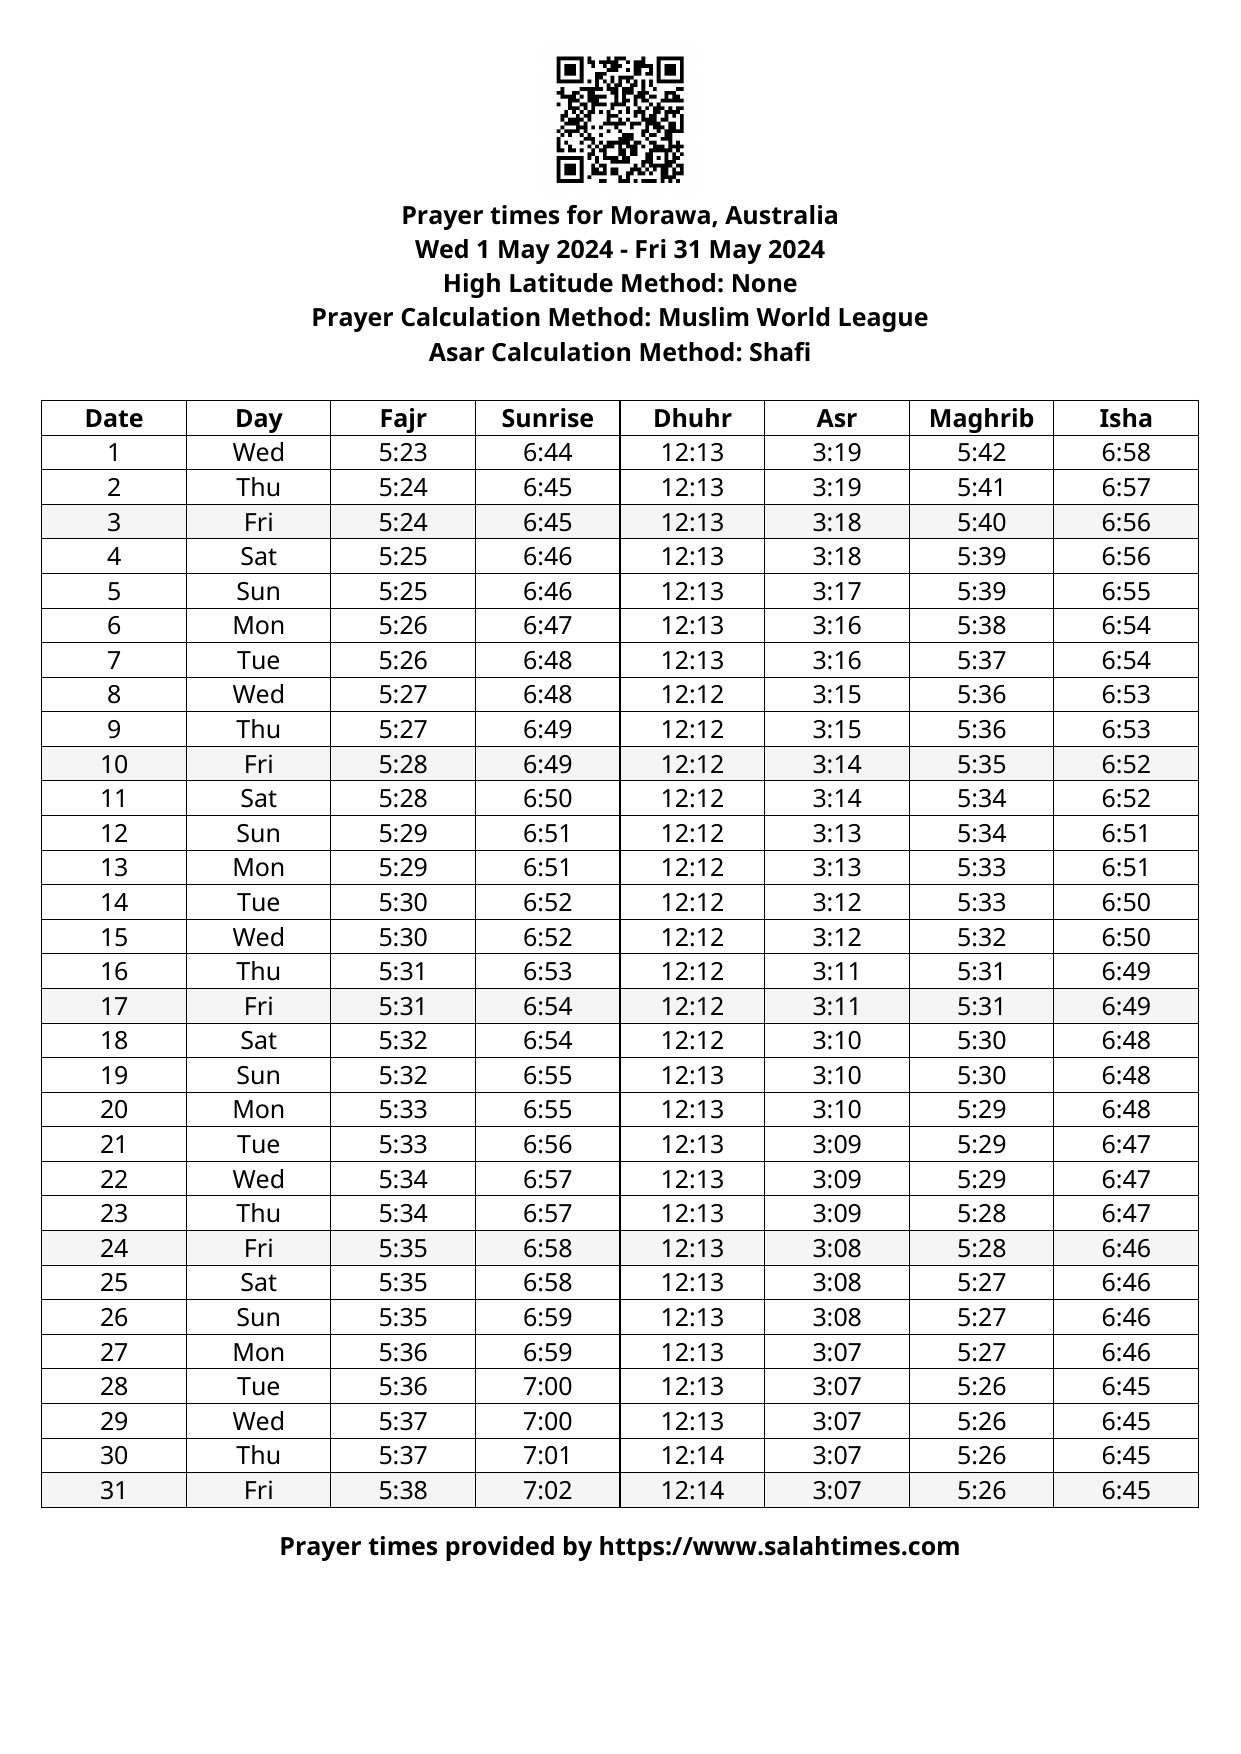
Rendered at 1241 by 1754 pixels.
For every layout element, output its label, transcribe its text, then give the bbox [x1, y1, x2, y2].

table_cell 31 [42, 1473, 186, 1507]
table_cell Mon [187, 1093, 330, 1126]
table_cell 6:48 [1054, 1024, 1198, 1057]
table_cell 5:28 [910, 1231, 1053, 1264]
table_cell 11 [42, 781, 186, 815]
table_cell 5:30 [910, 1058, 1053, 1092]
table_cell 6:49 [1054, 954, 1198, 988]
table_cell 3:11 [765, 954, 909, 988]
table_cell 5:31 [331, 954, 475, 988]
table_cell 5:29 [910, 1162, 1053, 1195]
table_cell Wed [187, 920, 330, 953]
table_cell Sat [187, 1024, 330, 1057]
table_cell 12:12 [621, 920, 764, 953]
table_cell 5:38 [331, 1473, 475, 1507]
table_cell 6:48 [1054, 1093, 1198, 1126]
table_cell 6:45 [1054, 1473, 1198, 1507]
table_cell 3:11 [765, 989, 909, 1022]
table_cell 12:13 [621, 1231, 764, 1264]
table_cell 5:37 [910, 643, 1053, 677]
table_cell Sat [187, 781, 330, 815]
table_cell 6:59 [476, 1300, 619, 1334]
table_cell 6:46 [476, 539, 619, 573]
table_cell 6:59 [476, 1335, 619, 1368]
table_cell 5:26 [331, 643, 475, 677]
table_cell 6:48 [476, 678, 619, 711]
table_cell 6:50 [1054, 920, 1198, 953]
table_cell 5:38 [910, 609, 1053, 642]
table_cell 23 [42, 1196, 186, 1230]
table_cell Sun [187, 1300, 330, 1334]
table_cell 6:58 [1054, 436, 1198, 469]
table_cell 5:27 [910, 1300, 1053, 1334]
table_cell 3:15 [765, 712, 909, 746]
table_cell 12:13 [621, 1404, 764, 1437]
table_cell 7:00 [476, 1404, 619, 1437]
table_cell 6:56 [1054, 505, 1198, 538]
table_cell 5:28 [910, 1196, 1053, 1230]
table_cell 6:52 [1054, 781, 1198, 815]
table_cell 5:25 [331, 539, 475, 573]
table_cell 13 [42, 851, 186, 884]
table_cell 5:31 [910, 954, 1053, 988]
table_cell Wed [187, 436, 330, 469]
table_cell 17 [42, 989, 186, 1022]
table_cell 6:57 [476, 1162, 619, 1195]
table_cell 6:52 [1054, 747, 1198, 780]
table_cell 1 [42, 436, 186, 469]
table_cell 3:13 [765, 816, 909, 849]
table_cell 12 [42, 816, 186, 849]
table_cell 6:45 [476, 470, 619, 504]
table_cell 3:07 [765, 1473, 909, 1507]
table_cell 5:36 [331, 1335, 475, 1368]
table_cell 15 [42, 920, 186, 953]
table_cell 5:29 [331, 851, 475, 884]
text Asar Calculation Method: Shafi [42, 334, 1198, 368]
table_cell Fri [187, 989, 330, 1022]
table_cell 5:29 [331, 816, 475, 849]
table_cell 5:42 [910, 436, 1053, 469]
table_header Sunrise [476, 401, 619, 434]
table_cell 5:36 [910, 678, 1053, 711]
table_cell 5:31 [331, 989, 475, 1022]
table_cell Sat [187, 539, 330, 573]
table_cell 6:48 [476, 643, 619, 677]
table_cell 3:07 [765, 1439, 909, 1472]
table_cell 5:40 [910, 505, 1053, 538]
table_cell 20 [42, 1093, 186, 1126]
table_cell 12:12 [621, 954, 764, 988]
table_cell 6:54 [1054, 609, 1198, 642]
table_header Asr [765, 401, 909, 434]
table_cell 8 [42, 678, 186, 711]
table_cell Tue [187, 643, 330, 677]
table_cell 21 [42, 1127, 186, 1161]
table_cell 12:12 [621, 989, 764, 1022]
table_cell 6:56 [476, 1127, 619, 1161]
table_header Fajr [331, 401, 475, 434]
table_cell Thu [187, 1439, 330, 1472]
table_cell 12:13 [621, 574, 764, 607]
table_cell 3:19 [765, 436, 909, 469]
text Prayer times for Morawa, Australia [42, 198, 1198, 232]
table_cell 5:36 [910, 712, 1053, 746]
table_cell 3:14 [765, 781, 909, 815]
table_cell 5:23 [331, 436, 475, 469]
table_cell 12:13 [621, 1058, 764, 1092]
table_cell 5:25 [331, 574, 475, 607]
table_cell 6:54 [476, 1024, 619, 1057]
table_cell 6:52 [476, 920, 619, 953]
table_cell Tue [187, 1369, 330, 1403]
table_cell 6:45 [1054, 1404, 1198, 1437]
table_cell 22 [42, 1162, 186, 1195]
table_cell 14 [42, 885, 186, 919]
table_cell 5:32 [331, 1058, 475, 1092]
table_cell Fri [187, 1473, 330, 1507]
table_cell 6:53 [1054, 712, 1198, 746]
table_cell 5:37 [331, 1439, 475, 1472]
table_cell Fri [187, 747, 330, 780]
table_cell 5:28 [331, 747, 475, 780]
table_cell 5 [42, 574, 186, 607]
table_cell 3:09 [765, 1196, 909, 1230]
table_cell 3:07 [765, 1369, 909, 1403]
table_cell 28 [42, 1369, 186, 1403]
table_cell 3:13 [765, 851, 909, 884]
table_cell 5:32 [331, 1024, 475, 1057]
table_cell 6:57 [476, 1196, 619, 1230]
table_cell 5:33 [910, 851, 1053, 884]
table_cell 6:44 [476, 436, 619, 469]
table_header Maghrib [910, 401, 1053, 434]
table_cell 12:13 [621, 1369, 764, 1403]
table_cell 3:16 [765, 643, 909, 677]
table_cell 6:51 [1054, 851, 1198, 884]
table_cell 5:27 [331, 678, 475, 711]
table_cell 5:37 [331, 1404, 475, 1437]
table_cell 3:09 [765, 1162, 909, 1195]
table_header Dhuhr [621, 401, 764, 434]
table_cell 29 [42, 1404, 186, 1437]
table_cell 5:35 [331, 1231, 475, 1264]
table_cell 3:12 [765, 885, 909, 919]
table_cell 12:12 [621, 885, 764, 919]
table_cell 3:10 [765, 1058, 909, 1092]
table_cell 5:34 [331, 1162, 475, 1195]
table_cell 12:13 [621, 1127, 764, 1161]
table_cell 3:18 [765, 539, 909, 573]
table_cell 3:16 [765, 609, 909, 642]
table_cell 6:49 [1054, 989, 1198, 1022]
table_cell 6:47 [1054, 1196, 1198, 1230]
table_cell 3:17 [765, 574, 909, 607]
table_cell 6:47 [476, 609, 619, 642]
table_cell 7:02 [476, 1473, 619, 1507]
table_cell 2 [42, 470, 186, 504]
table_cell 26 [42, 1300, 186, 1334]
text Prayer times provided by https://www.salahtimes.com [42, 1528, 1198, 1563]
table_cell 12:13 [621, 1266, 764, 1299]
table_cell 3:09 [765, 1127, 909, 1161]
table_cell 12:13 [621, 1300, 764, 1334]
table_cell 6:55 [476, 1058, 619, 1092]
table_cell 12:13 [621, 609, 764, 642]
table_cell 5:31 [910, 989, 1053, 1022]
table_cell 5:30 [331, 885, 475, 919]
table_cell 3:18 [765, 505, 909, 538]
text High Latitude Method: None [42, 266, 1198, 300]
table_cell 16 [42, 954, 186, 988]
table_header Day [187, 401, 330, 434]
table_cell Sat [187, 1266, 330, 1299]
table_cell 6:54 [1054, 643, 1198, 677]
table_cell 6:55 [1054, 574, 1198, 607]
table_cell 3:07 [765, 1335, 909, 1368]
table_cell 12:14 [621, 1473, 764, 1507]
table_cell 12:13 [621, 1162, 764, 1195]
table_cell 7:01 [476, 1439, 619, 1472]
table_cell 5:27 [910, 1335, 1053, 1368]
table_cell 6:45 [476, 505, 619, 538]
table_cell 12:13 [621, 539, 764, 573]
text Prayer Calculation Method: Muslim World League [42, 300, 1198, 334]
table_cell 6:53 [476, 954, 619, 988]
table_cell 12:13 [621, 1093, 764, 1126]
table_cell 5:26 [910, 1404, 1053, 1437]
table_cell 3:10 [765, 1024, 909, 1057]
table_cell 12:12 [621, 851, 764, 884]
table_cell 3 [42, 505, 186, 538]
table_cell 6:50 [476, 781, 619, 815]
table_cell 27 [42, 1335, 186, 1368]
table_cell 3:08 [765, 1231, 909, 1264]
table_cell 6:50 [1054, 885, 1198, 919]
table_cell 5:30 [331, 920, 475, 953]
table_cell 5:36 [331, 1369, 475, 1403]
table_cell 5:29 [910, 1093, 1053, 1126]
table_cell 5:30 [910, 1024, 1053, 1057]
table_cell Tue [187, 885, 330, 919]
table_cell 5:26 [910, 1439, 1053, 1472]
table_cell 5:27 [331, 712, 475, 746]
table_cell Thu [187, 954, 330, 988]
table_cell 5:32 [910, 920, 1053, 953]
table_cell Thu [187, 712, 330, 746]
table_cell 6:54 [476, 989, 619, 1022]
table_cell 6:53 [1054, 678, 1198, 711]
table_cell 12:13 [621, 1196, 764, 1230]
table_cell 6:46 [476, 574, 619, 607]
table_cell 5:29 [910, 1127, 1053, 1161]
table_cell 3:15 [765, 678, 909, 711]
table_cell 5:39 [910, 539, 1053, 573]
table_cell 6:46 [1054, 1300, 1198, 1334]
table_cell 5:28 [331, 781, 475, 815]
table_cell 18 [42, 1024, 186, 1057]
table_cell Mon [187, 1335, 330, 1368]
table_cell 6:58 [476, 1266, 619, 1299]
table_cell Thu [187, 470, 330, 504]
picture [542, 41, 699, 198]
table_cell 12:12 [621, 1024, 764, 1057]
table_cell 12:13 [621, 436, 764, 469]
table_cell 5:26 [910, 1473, 1053, 1507]
table_cell 3:19 [765, 470, 909, 504]
text Wed 1 May 2024 - Fri 31 May 2024 [42, 232, 1198, 266]
table_cell 6:46 [1054, 1335, 1198, 1368]
table_cell 12:12 [621, 781, 764, 815]
table_cell 6:49 [476, 747, 619, 780]
table_cell 3:12 [765, 920, 909, 953]
table_cell 5:34 [910, 781, 1053, 815]
table_cell Fri [187, 505, 330, 538]
table_cell Thu [187, 1196, 330, 1230]
table_cell 6:46 [1054, 1231, 1198, 1264]
table_cell 12:12 [621, 816, 764, 849]
table_cell 6:46 [1054, 1266, 1198, 1299]
table_cell 6:51 [476, 851, 619, 884]
table_cell 9 [42, 712, 186, 746]
table_cell 3:14 [765, 747, 909, 780]
table_cell 5:24 [331, 470, 475, 504]
table_cell 12:12 [621, 747, 764, 780]
table_cell 12:13 [621, 1335, 764, 1368]
table_cell 3:08 [765, 1300, 909, 1334]
table_cell 5:35 [331, 1266, 475, 1299]
table_cell 19 [42, 1058, 186, 1092]
table_cell Wed [187, 1162, 330, 1195]
table_cell 6:49 [476, 712, 619, 746]
table_cell 6:51 [1054, 816, 1198, 849]
table_cell 24 [42, 1231, 186, 1264]
table_cell 3:10 [765, 1093, 909, 1126]
table_cell 3:07 [765, 1404, 909, 1437]
table_cell 5:35 [331, 1300, 475, 1334]
table_cell 12:14 [621, 1439, 764, 1472]
table_cell Sun [187, 574, 330, 607]
table_cell 6:57 [1054, 470, 1198, 504]
table_cell 5:33 [331, 1127, 475, 1161]
table_cell 5:33 [331, 1093, 475, 1126]
table_cell Fri [187, 1231, 330, 1264]
table_cell 5:26 [910, 1369, 1053, 1403]
table_cell Wed [187, 1404, 330, 1437]
table_cell 30 [42, 1439, 186, 1472]
table_cell Mon [187, 609, 330, 642]
table_header Isha [1054, 401, 1198, 434]
table_cell Sun [187, 816, 330, 849]
table_cell 6:47 [1054, 1162, 1198, 1195]
table_cell 12:12 [621, 712, 764, 746]
table_cell 5:41 [910, 470, 1053, 504]
table_cell 5:35 [910, 747, 1053, 780]
table_cell 7 [42, 643, 186, 677]
table_cell 5:27 [910, 1266, 1053, 1299]
table_cell 10 [42, 747, 186, 780]
table_cell 5:39 [910, 574, 1053, 607]
table_header Date [42, 401, 186, 434]
table_cell 6:56 [1054, 539, 1198, 573]
table_cell 5:34 [331, 1196, 475, 1230]
table_cell Sun [187, 1058, 330, 1092]
table_cell 6 [42, 609, 186, 642]
table_cell 5:34 [910, 816, 1053, 849]
table_cell 6:48 [1054, 1058, 1198, 1092]
table_cell 12:13 [621, 643, 764, 677]
table_cell 6:52 [476, 885, 619, 919]
table_cell 6:47 [1054, 1127, 1198, 1161]
table_cell 5:33 [910, 885, 1053, 919]
table_cell 6:51 [476, 816, 619, 849]
table_cell 7:00 [476, 1369, 619, 1403]
table_cell 3:08 [765, 1266, 909, 1299]
table_cell Wed [187, 678, 330, 711]
table_cell 12:12 [621, 678, 764, 711]
table_cell 6:45 [1054, 1439, 1198, 1472]
table_cell 4 [42, 539, 186, 573]
table_cell 6:55 [476, 1093, 619, 1126]
table_cell Tue [187, 1127, 330, 1161]
table_cell Mon [187, 851, 330, 884]
table_cell 25 [42, 1266, 186, 1299]
table_cell 6:45 [1054, 1369, 1198, 1403]
table_cell 12:13 [621, 505, 764, 538]
table_cell 5:24 [331, 505, 475, 538]
table_cell 6:58 [476, 1231, 619, 1264]
table_cell 12:13 [621, 470, 764, 504]
table_cell 5:26 [331, 609, 475, 642]
